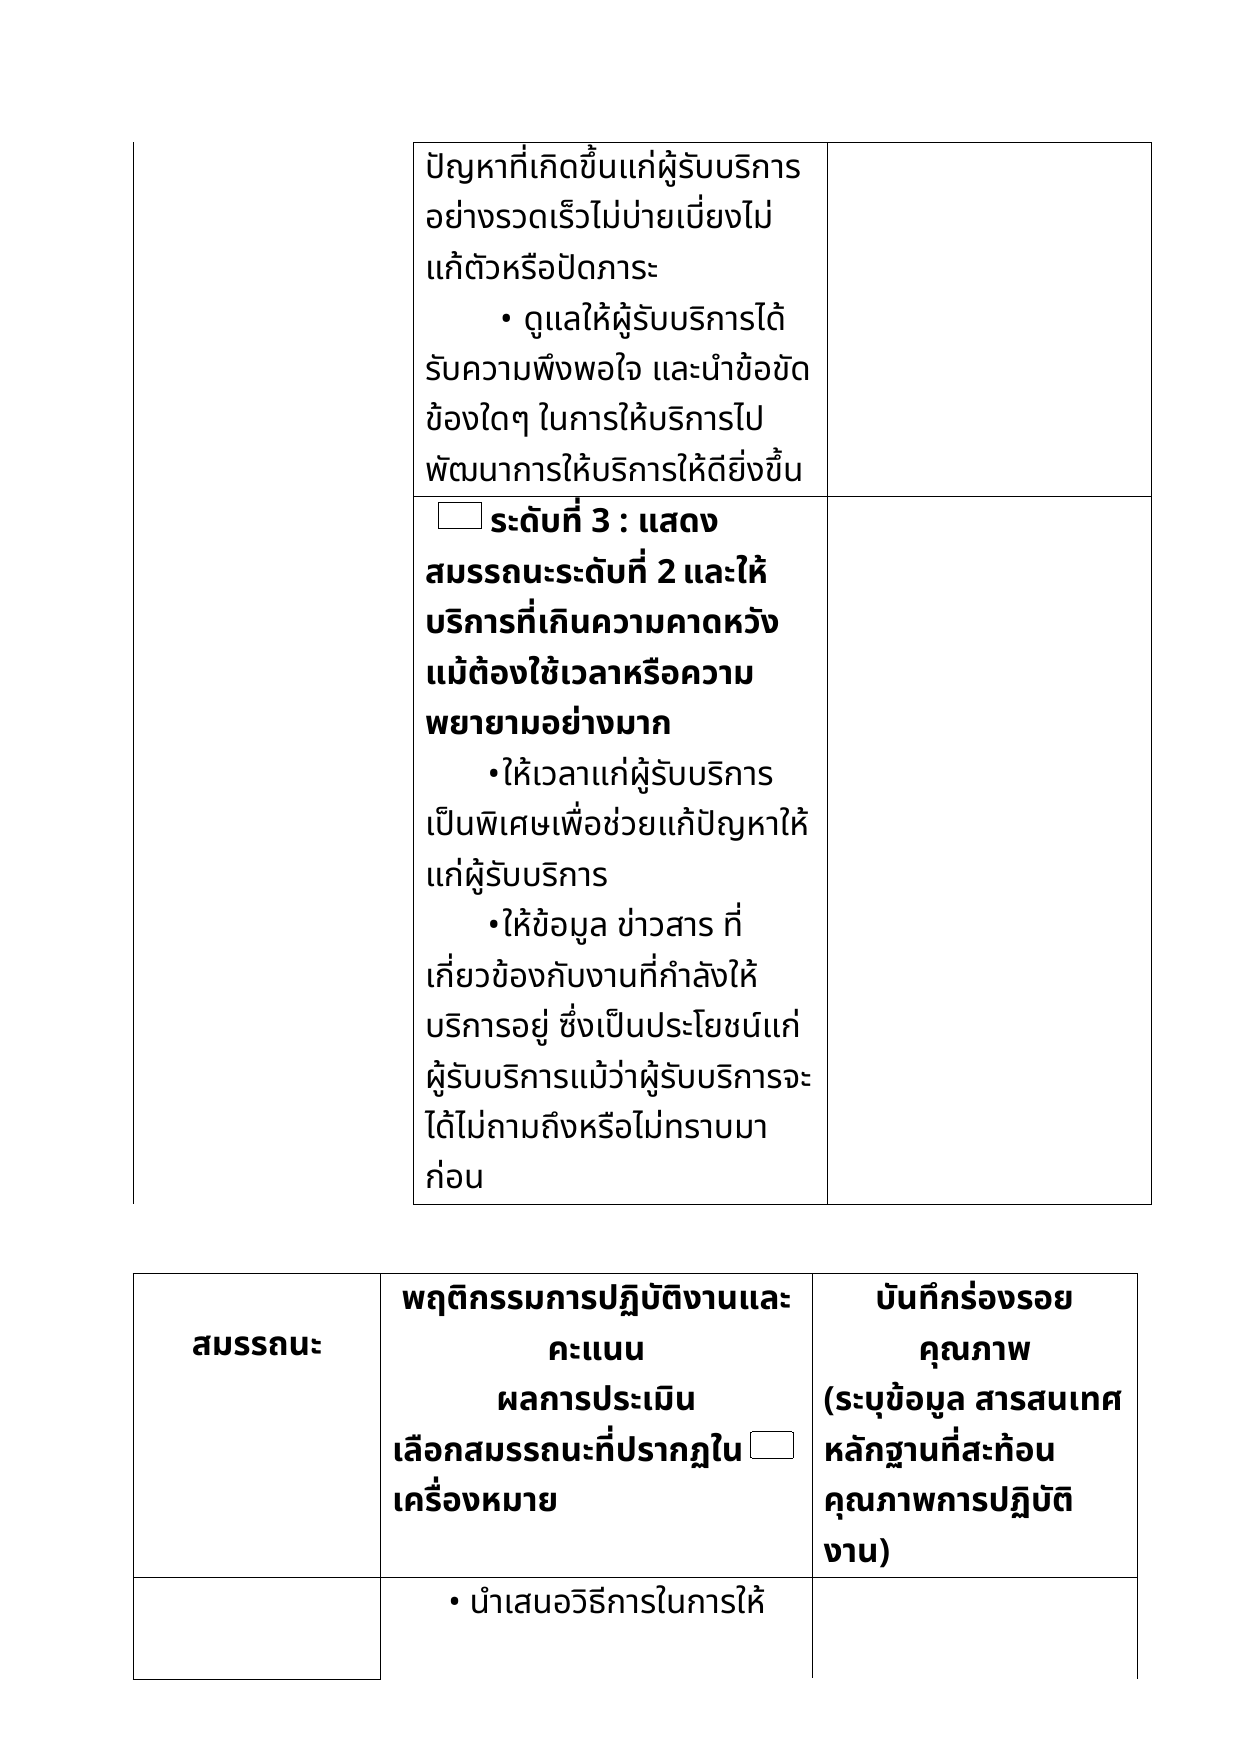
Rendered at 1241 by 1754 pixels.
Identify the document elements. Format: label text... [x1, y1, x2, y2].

table_cell ระดับที่ 3 : แสดงสมรรถนะระดับที่ 2และให้บริการที่เกินความคาดหวัง แม้ต้องใช้เวลาหรือความพยายามอย่างมาก • ให้เวลาแก่ผู้รับบริการเป็นพิเศษเพื่อช่วยแก้ปัญหาให้แก่ผู้รับบริการ • ให้ข้อมูล ข่าวสาร ที่เกี่ยวข้องกับงานที่กำลังให้บริการอยู่ ซึ่งเป็นประโยชน์แก่ผู้รับบริการแม้ว่าผู้รับบริการจะได้ไม่ถามถึงหรือไม่ทราบมาก่อน [414, 497, 827, 1204]
table_cell [134, 1578, 380, 1679]
table_header บันทึกร่องรอยคุณภาพ (ระบุข้อมูล สารสนเทศ หลักฐานที่สะท้อนคุณภาพการปฏิบัติงาน) [813, 1274, 1137, 1577]
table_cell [414, 143, 827, 496]
table_header สมรรถนะ [134, 1274, 380, 1577]
table_header พฤติกรรมการปฏิบัติงานและคะแนน ผลการประเมิน เลือกสมรรถนะที่ปรากฏในเครื่องหมาย [381, 1274, 812, 1577]
table_cell [828, 143, 1151, 496]
table_cell [812, 1578, 1137, 1679]
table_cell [381, 1578, 812, 1679]
table_cell [828, 497, 1151, 1204]
